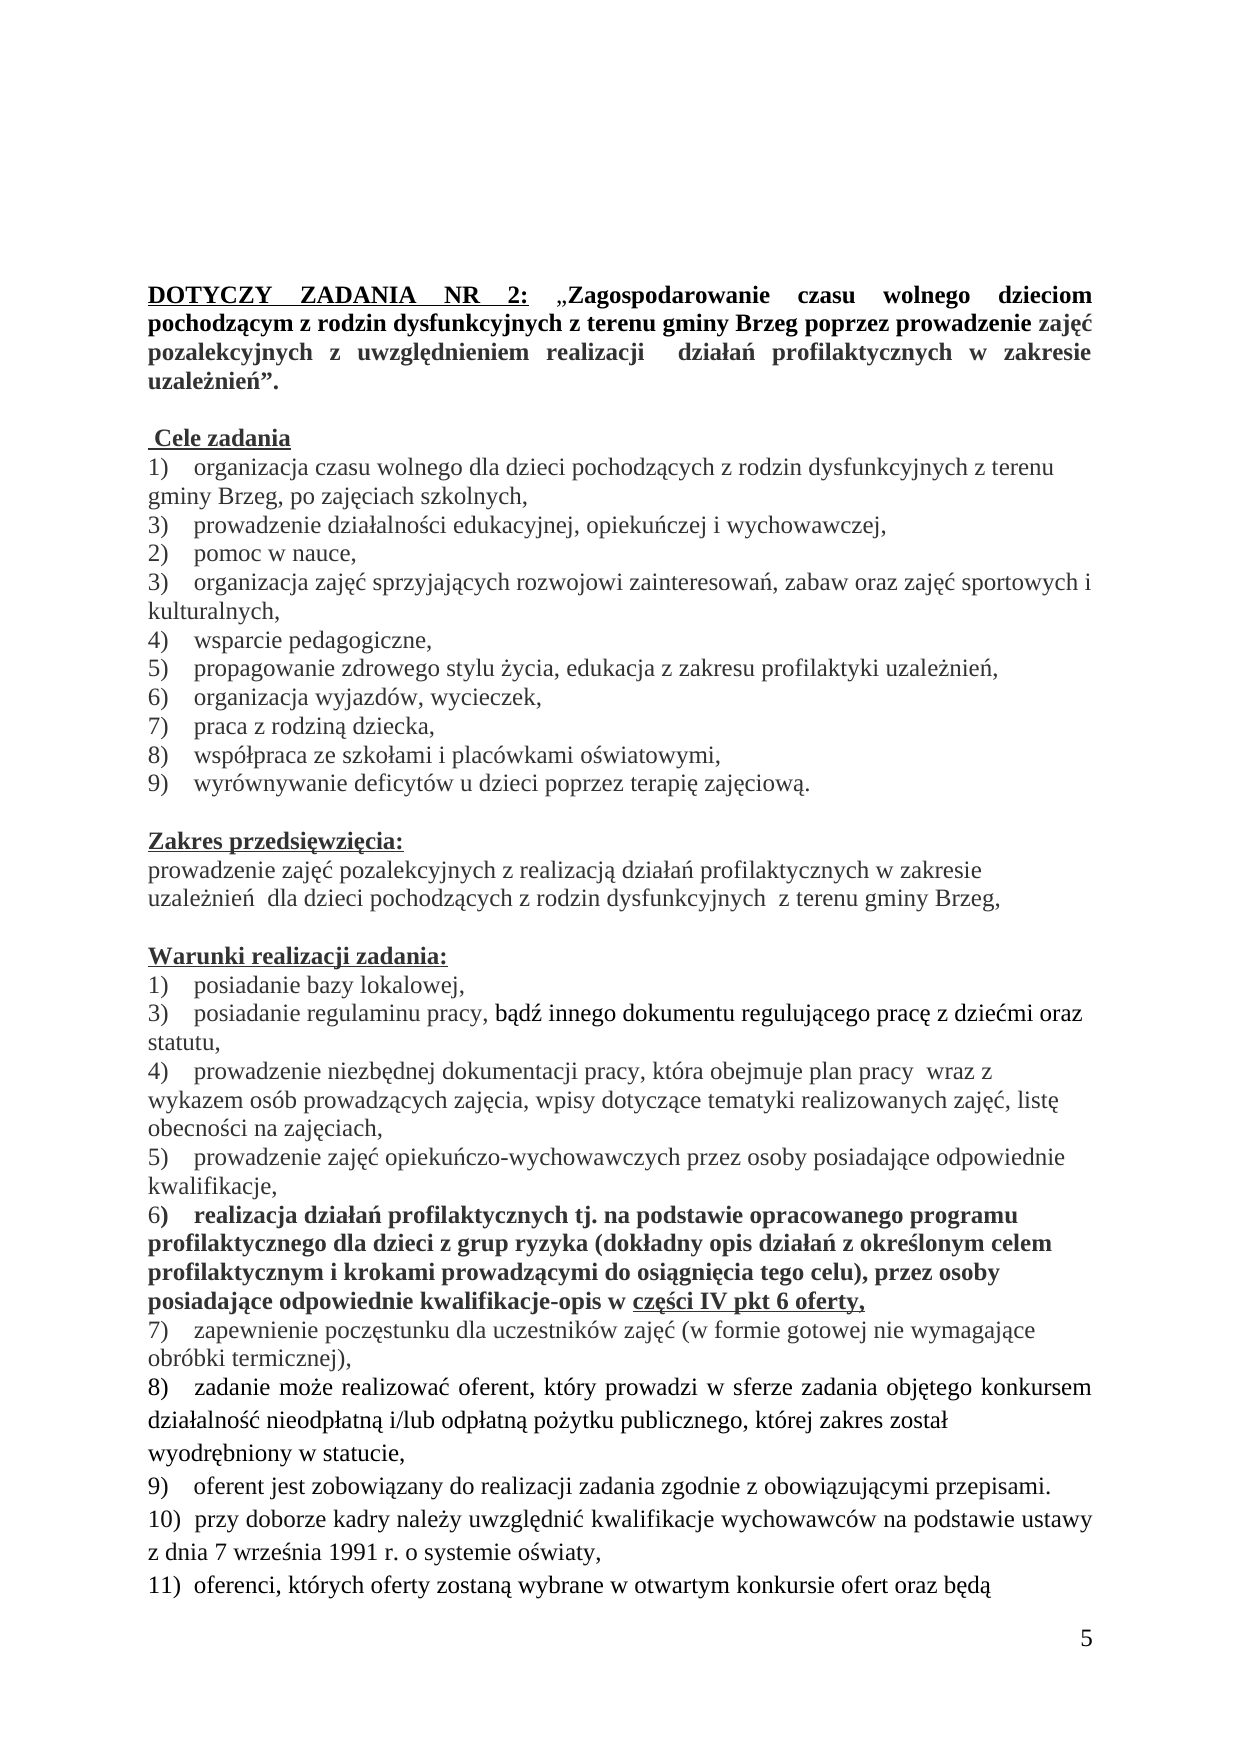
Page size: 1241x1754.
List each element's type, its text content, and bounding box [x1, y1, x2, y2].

text prowadzenie zajęć pozalekcyjnych z realizacją działań profilaktycznych w zakresie uzależnień dla dzieci pochodzących z rodzin dysfunkcyjnych z terenu gminy Brzeg, [148, 855, 1093, 912]
text wyodrębniony w statucie, [148, 1438, 1093, 1467]
text 3) prowadzenie działalności edukacyjnej, opiekuńczej i wychowawczej, [148, 510, 1093, 538]
text Warunki realizacji zadania: [148, 941, 1093, 970]
text 8) zadanie może realizować oferent, który prowadzi w sferze zadania objętego konkursem działalność nieodpłatną i/lub odpłatną pożytku publicznego, której zakres został [148, 1372, 1093, 1434]
text 5) propagowanie zdrowego stylu życia, edukacja z zakresu profilaktyki uzależnień, [148, 653, 1093, 682]
text 10) przy doborze kadry należy uwzględnić kwalifikacje wychowawców na podstawie ustawy z dnia 7 września 1991 r. o systemie oświaty, [148, 1504, 1093, 1566]
text 7) praca z rodziną dziecka, [148, 711, 1093, 740]
text 5) prowadzenie zajęć opiekuńczo-wychowawczych przez osoby posiadające odpowiednie kwalifikacje, [148, 1142, 1093, 1200]
text 6) realizacja działań profilaktycznych tj. na podstawie opracowanego programu profilaktycznego dla dzieci z grup ryzyka (dokładny opis działań z określonym celem profilaktycznym i krokami prowadzącymi do osiągnięcia tego celu), przez osoby posiadające odpowiednie kwalifikacje-opis w części IV pkt 6 oferty, [148, 1200, 1093, 1315]
text DOTYCZY ZADANIA NR 2: „Zagospodarowanie czasu wolnego dzieciom pochodzącym z rodzin dysfunkcyjnych z terenu gminy Brzeg poprzez prowadzenie zajęć pozalekcyjnych z uwzględnieniem realizacji działań profilaktycznych w zakresie uzależnień”. [148, 280, 1093, 395]
text 7) zapewnienie poczęstunku dla uczestników zajęć (w formie gotowej nie wymagające obróbki termicznej), [148, 1315, 1093, 1372]
text 1) posiadanie bazy lokalowej, [148, 970, 1093, 998]
text 1) organizacja czasu wolnego dla dzieci pochodzących z rodzin dysfunkcyjnych z terenu gminy Brzeg, po zajęciach szkolnych, [148, 452, 1093, 510]
text 9) oferent jest zobowiązany do realizacji zadania zgodnie z obowiązującymi przepisami. [148, 1471, 1093, 1500]
text 11) oferenci, których oferty zostaną wybrane w otwartym konkursie ofert oraz będą [148, 1570, 1093, 1599]
text Zakres przedsięwzięcia: [148, 826, 1093, 855]
text 3) posiadanie regulaminu pracy, bądź innego dokumentu regulującego pracę z dziećmi oraz statutu, [148, 998, 1093, 1056]
text 6) organizacja wyjazdów, wycieczek, [148, 682, 1093, 711]
text 8) współpraca ze szkołami i placówkami oświatowymi, [148, 740, 1093, 768]
text 3) organizacja zajęć sprzyjających rozwojowi zainteresowań, zabaw oraz zajęć sportowych i kulturalnych, [148, 567, 1093, 625]
text 9) wyrównywanie deficytów u dzieci poprzez terapię zajęciową. [148, 768, 1093, 797]
text 4) prowadzenie niezbędnej dokumentacji pracy, która obejmuje plan pracy wraz z wykazem osób prowadzących zajęcia, wpisy dotyczące tematyki realizowanych zajęć, listę obecności na zajęciach, [148, 1056, 1093, 1142]
text 4) wsparcie pedagogiczne, [148, 625, 1093, 653]
text 2) pomoc w nauce, [148, 538, 1093, 567]
text Cele zadania [148, 423, 1093, 452]
